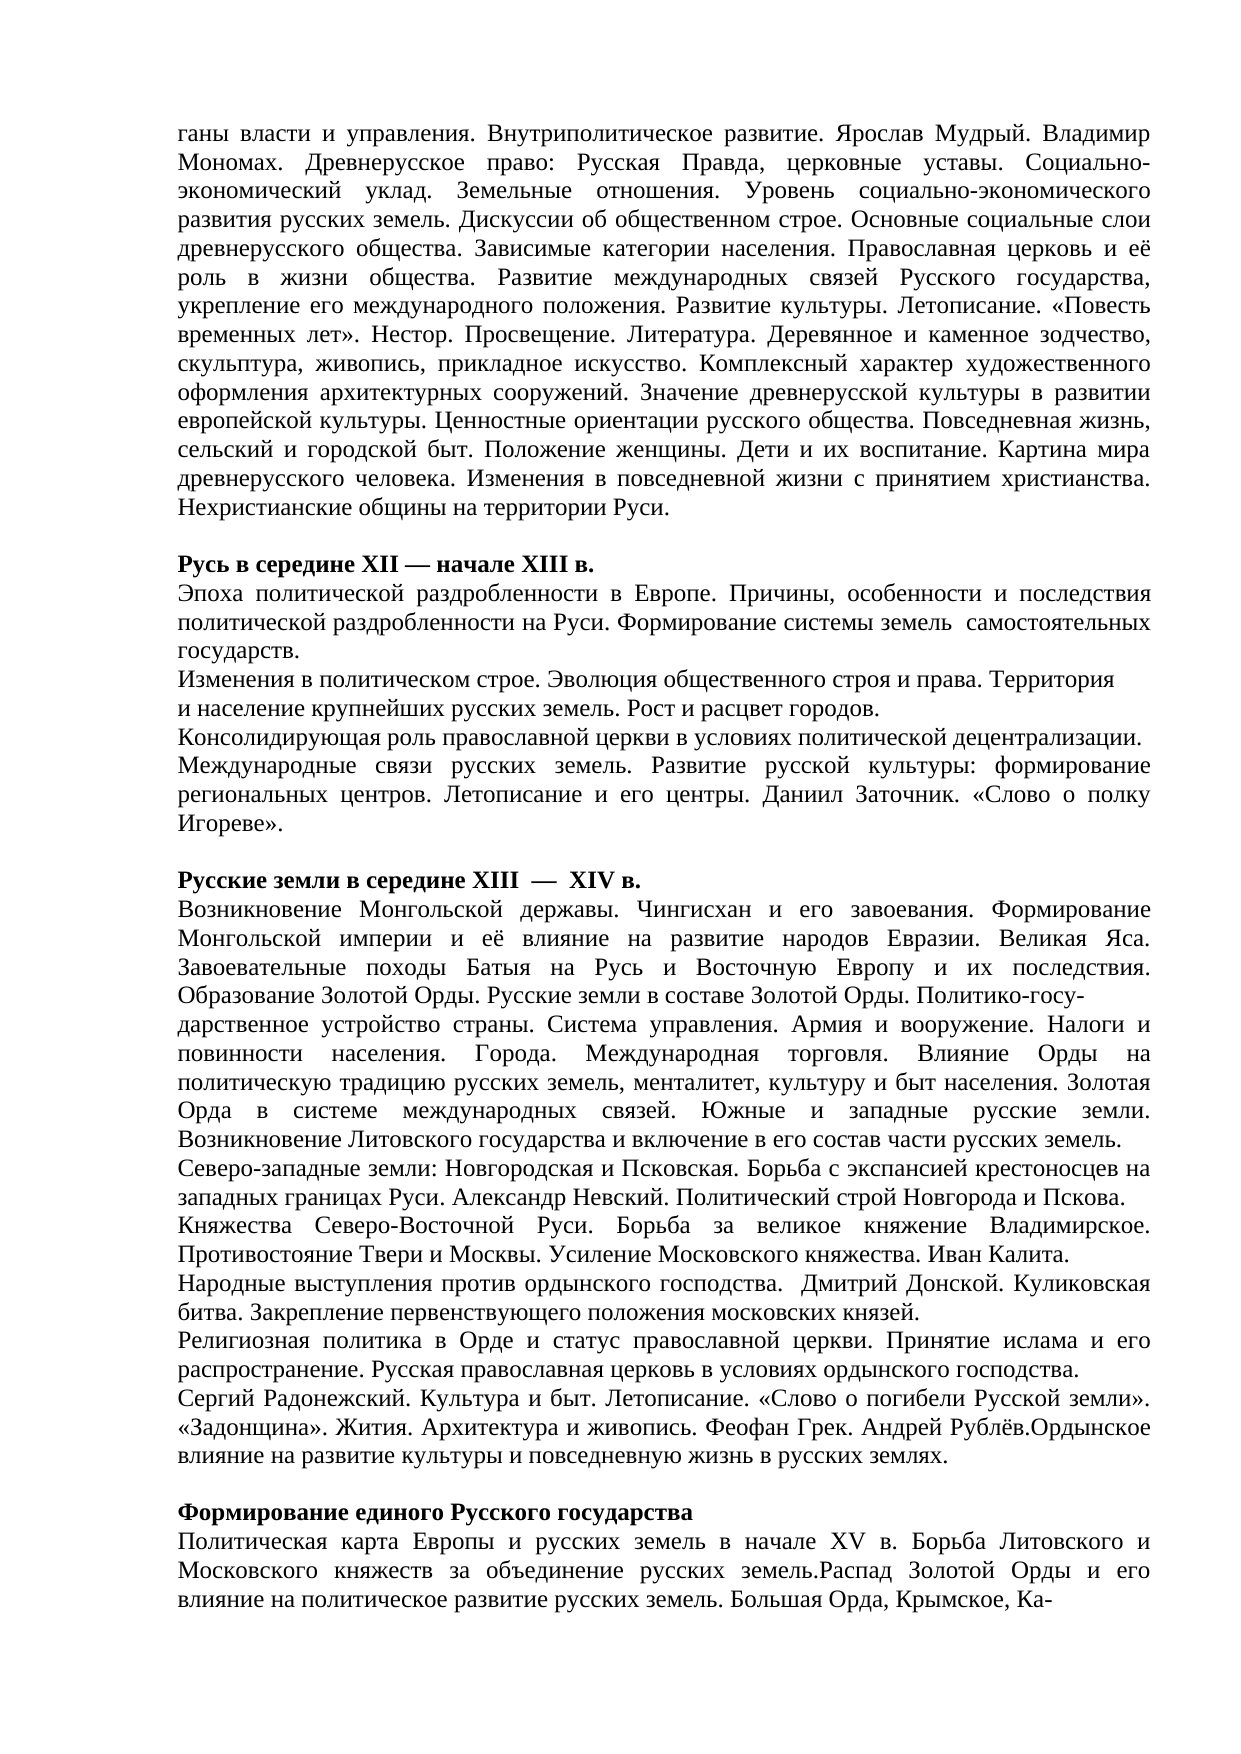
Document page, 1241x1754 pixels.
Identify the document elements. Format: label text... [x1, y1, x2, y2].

text дарственное устройство страны. Система управления. Армия и вооружение. Налоги и повинности населения. Города. Международная торговля. Влияние Орды на политическую традицию русских земель, менталитет, культуру и быт населения. Золотая Орда в системе международных связей. Южные и западные русские земли. Возникновение Литовского государства и включение в его состав части русских земель. [177, 1009, 1152, 1153]
text и население крупнейших русских земель. Рост и расцвет городов. [177, 693, 1152, 722]
text Русь в середине ХII — начале XIII в. [177, 549, 1152, 578]
text Политическая карта Европы и русских земель в начале XV в. Борьба Литовского и Московского княжеств за объединение русских земель.Распад Золотой Орды и его влияние на политическое развитие русских земель. Большая Орда, Крымское, Ка- [177, 1526, 1152, 1612]
text Северо-западные земли: Новгородская и Псковская. Борьба с экспансией крестоносцев на западных границах Руси. Александр Невский. Политический строй Новгорода и Пскова. [177, 1153, 1152, 1211]
text Княжества Северо-Восточной Руси. Борьба за великое княжение Владимирское. Противостояние Твери и Москвы. Усиление Московского княжества. Иван Калита. [177, 1211, 1152, 1268]
text Религиозная политика в Орде и статус православной церкви. Принятие ислама и его распространение. Русская православная церковь в условиях ордынского господства. [177, 1326, 1152, 1383]
text Русские земли в середине XIII — XIV в. [177, 866, 1152, 894]
text Сергий Радонежский. Культура и быт. Летописание. «Слово о погибели Русской земли». «Задонщина». Жития. Архитектура и живопись. Феофан Грек. Андрей Рублёв.Ордынское влияние на развитие культуры и повседневную жизнь в русских землях. [177, 1383, 1152, 1469]
text Консолидирующая роль православной церкви в условиях политической децентрализации. [177, 722, 1152, 751]
text Эпоха политической раздробленности в Европе. Причины, особенности и последствия политической раздробленности на Руси. Формирование системы земель самостоятельных государств. [177, 578, 1152, 664]
text ганы власти и управления. Внутриполитическое развитие. Ярослав Мудрый. Владимир Мономах. Древнерусское право: Русская Правда, церковные уставы. Социально-экономический уклад. Земельные отношения. Уровень социально-экономического развития русских земель. Дискуссии об общественном строе. Основные социальные слои древнерусского общества. Зависимые категории населения. Православная церковь и её роль в жизни общества. Развитие международных связей Русского государства, укрепление его международного положения. Развитие культуры. Летописание. «Повесть временных лет». Нестор. Просвещение. Литература. Деревянное и каменное зодчество, скульптура, живопись, прикладное искусство. Комплексный характер художественного оформления архитектурных сооружений. Значение древнерусской культуры в развитии европейской культуры. Ценностные ориентации русского общества. Повседневная жизнь, сельский и городской быт. Положение женщины. Дети и их воспитание. Картина мира древнерусского человека. Изменения в повседневной жизни с принятием христианства. Нехристианские общины на территории Руси. [177, 118, 1152, 521]
text Формирование единого Русского государства [177, 1497, 1152, 1526]
text Изменения в политическом строе. Эволюция общественного строя и права. Территория [177, 664, 1152, 693]
text Народные выступления против ордынского господства. Дмитрий Донской. Куликовская битва. Закрепление первенствующего положения московских князей. [177, 1268, 1152, 1326]
text Возникновение Монгольской державы. Чингисхан и его завоевания. Формирование Монгольской империи и её влияние на развитие народов Евразии. Великая Яса. Завоевательные походы Батыя на Русь и Восточную Европу и их последствия. Образование Золотой Орды. Русские земли в составе Золотой Орды. Политико-госу- [177, 894, 1152, 1009]
text Международные связи русских земель. Развитие русской культуры: формирование региональных центров. Летописание и его центры. Даниил Заточник. «Слово о полку Игореве». [177, 751, 1152, 837]
